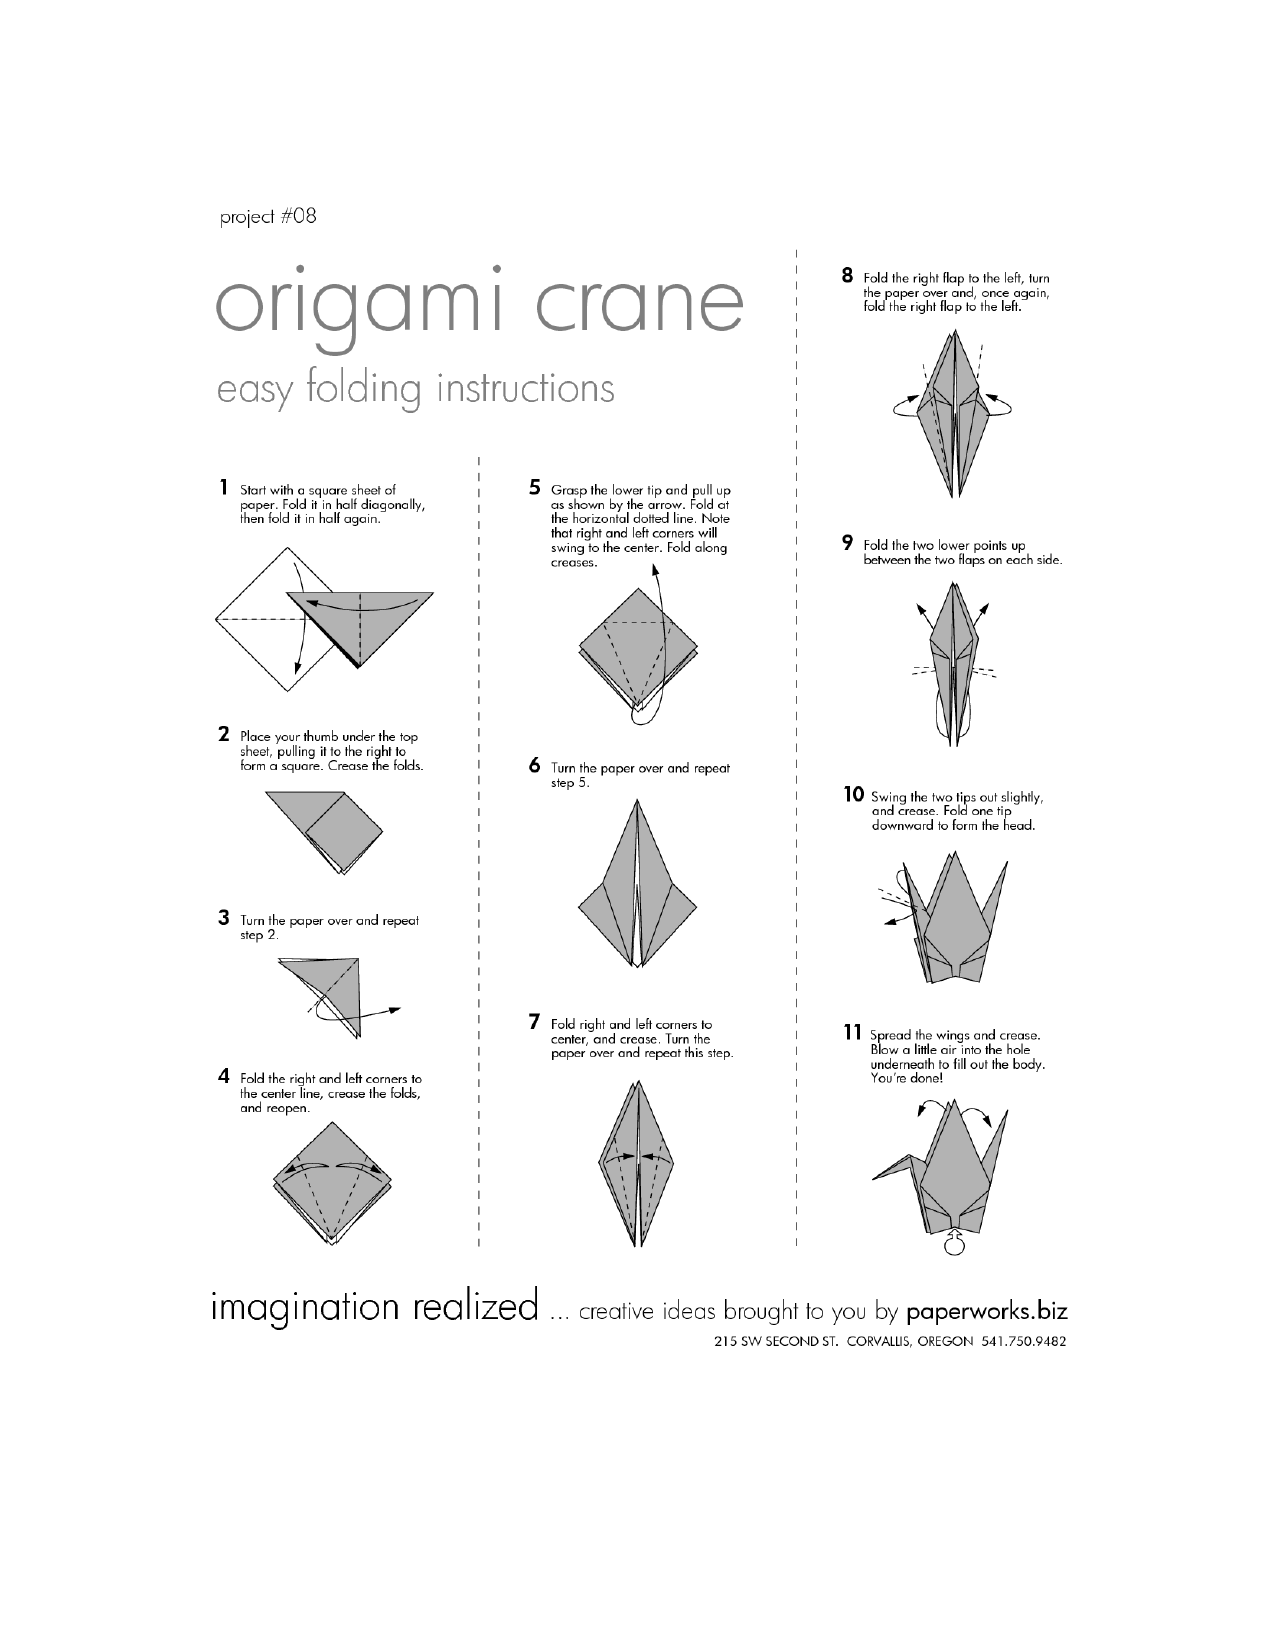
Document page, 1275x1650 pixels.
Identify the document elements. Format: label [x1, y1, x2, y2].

picture [150, 150, 1125, 1412]
